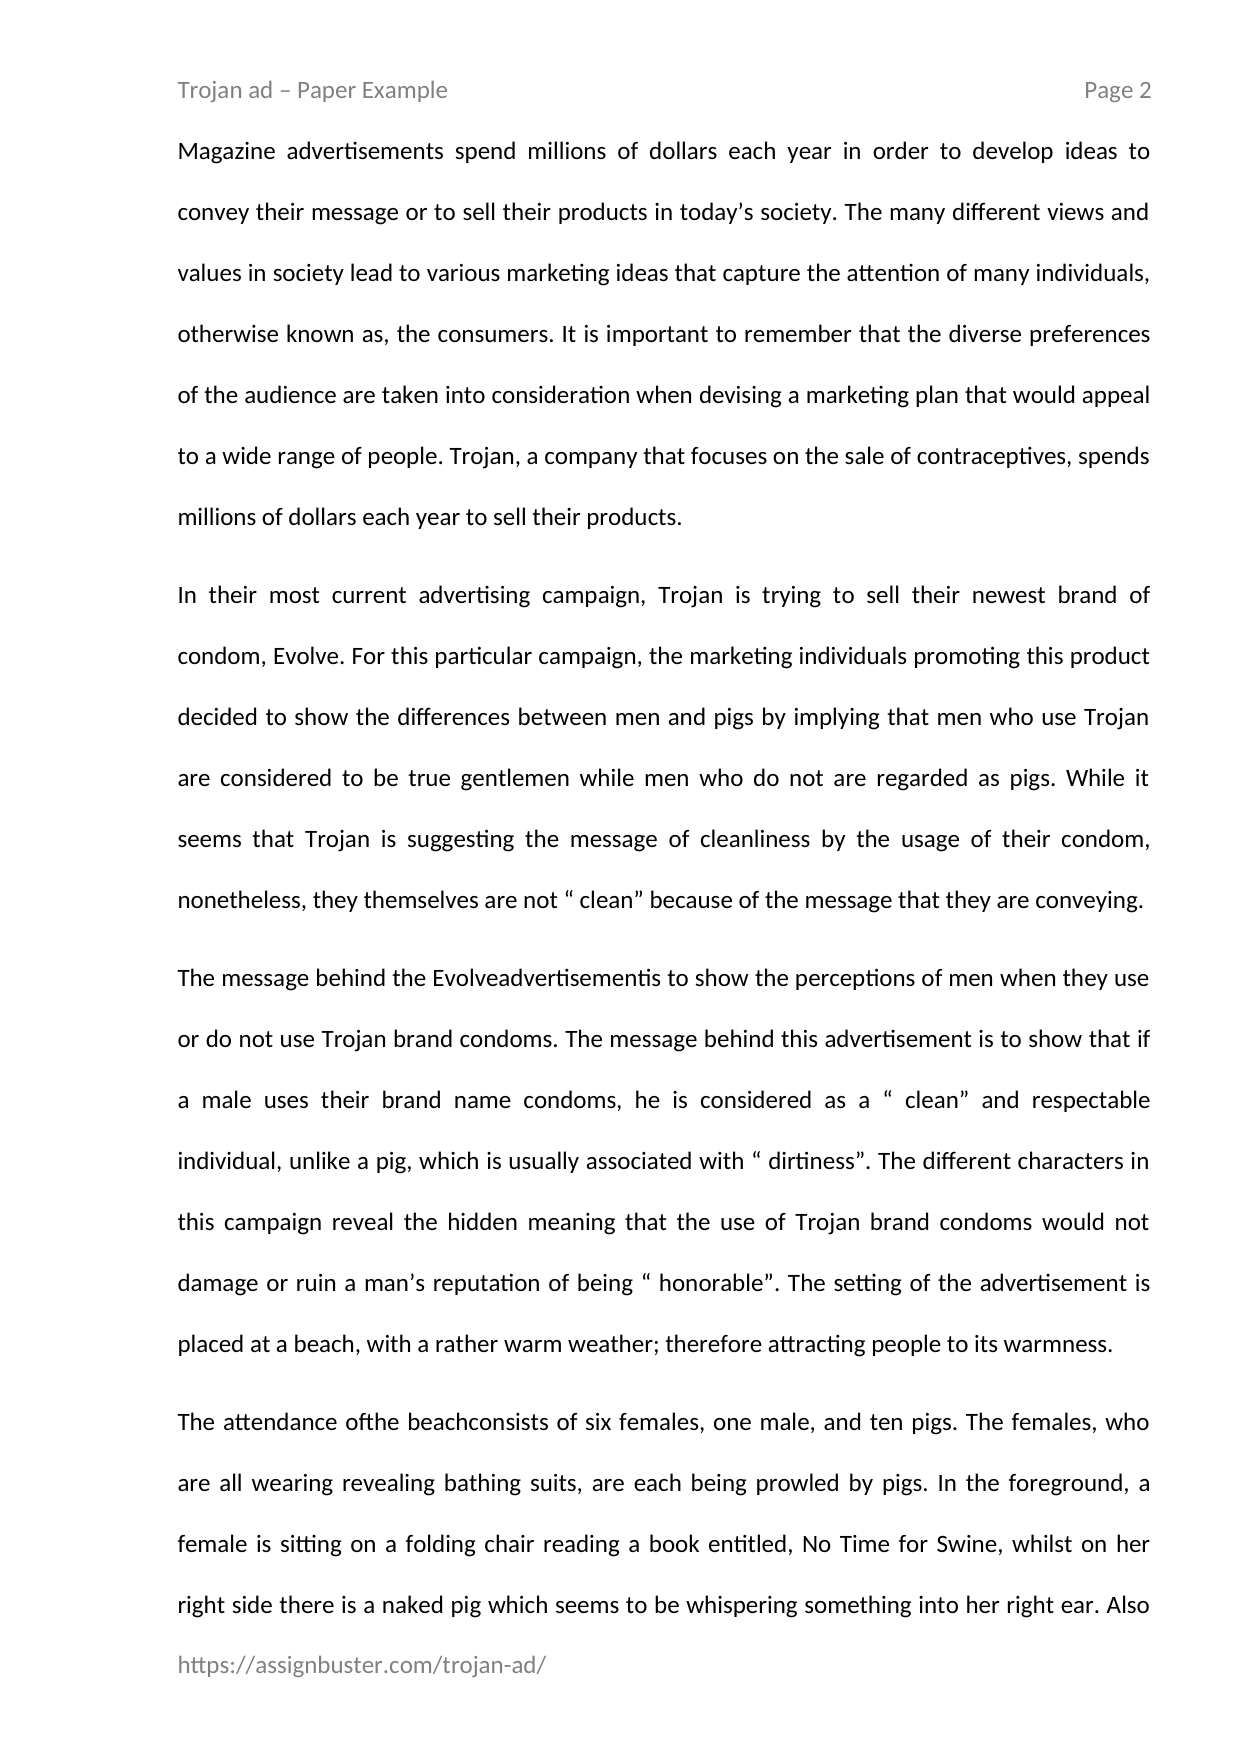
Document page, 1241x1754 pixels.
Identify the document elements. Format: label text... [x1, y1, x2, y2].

text In their most current advertising campaign, Trojan is trying to sell their newest brand of condom, Evolve. For this particular campaign, the marketing individuals promoting this product decided to show the differences between men and pigs by implying that men who use Trojan are considered to be true gentlemen while men who do not are regarded as pigs. While it seems that Trojan is suggesting the message of cleanliness by the usage of their condom, nonetheless, they themselves are not “ clean” because of the message that they are conveying. [177, 579, 1152, 914]
text Magazine advertisements spend millions of dollars each year in order to develop ideas to convey their message or to sell their products in today’s society. The many different views and values in society lead to various marketing ideas that capture the attention of many individuals, otherwise known as, the consumers. It is important to remember that the diverse preferences of the audience are taken into consideration when devising a marketing plan that would appeal to a wide range of people. Trojan, a company that focuses on the sale of contraceptives, spends millions of dollars each year to sell their products. [177, 135, 1152, 532]
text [177, 1406, 1152, 1619]
text The message behind the Evolveadvertisementis to show the perceptions of men when they use or do not use Trojan brand condoms. The message behind this advertisement is to show that if a male uses their brand name condoms, he is considered as a “ clean” and respectable individual, unlike a pig, which is usually associated with “ dirtiness”. The different characters in this campaign reveal the hidden meaning that the use of Trojan brand condoms would not damage or ruin a man’s reputation of being “ honorable”. The setting of the advertisement is placed at a beach, with a rather warm weather; therefore attracting people to its warmness. [177, 962, 1152, 1358]
